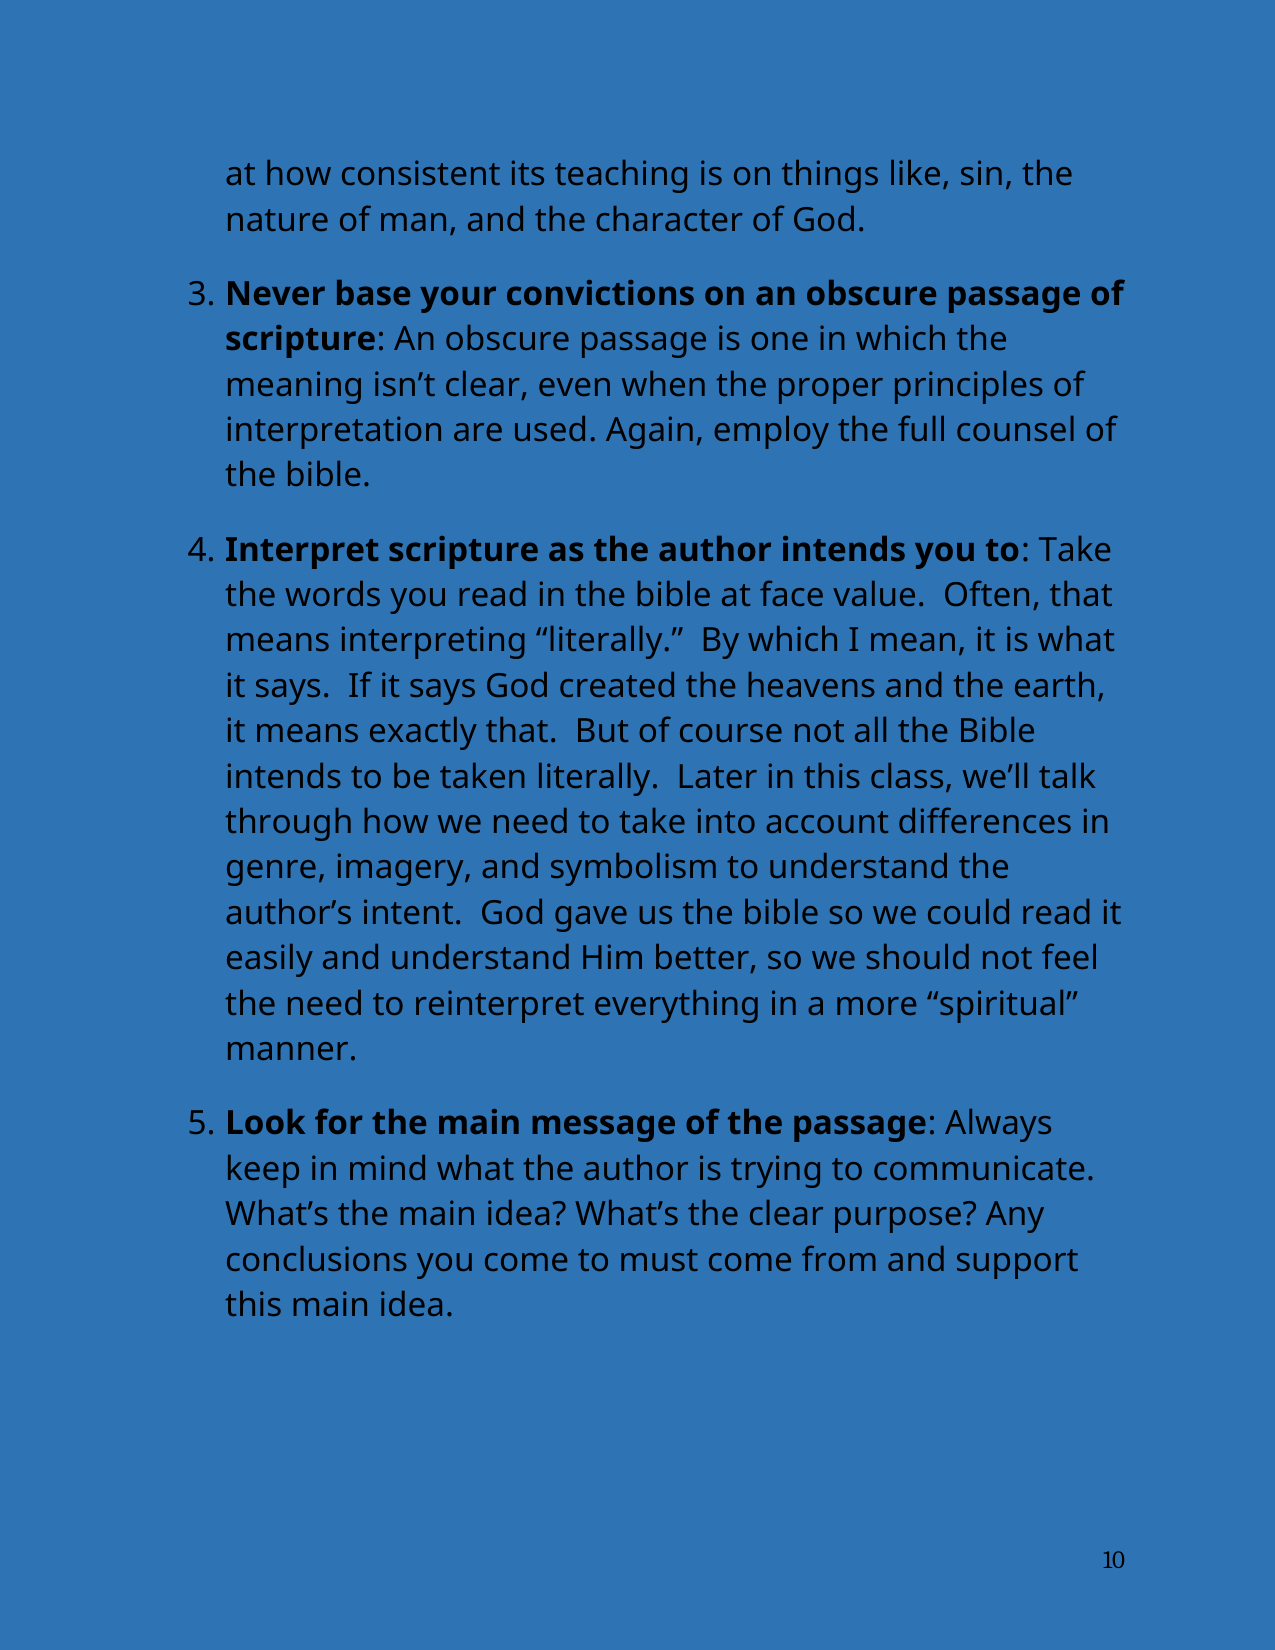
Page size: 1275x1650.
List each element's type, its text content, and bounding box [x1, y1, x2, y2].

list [187, 150, 1125, 269]
list Look for the main message of the passage: Always keep in mind what the author is trying to communicate. What’s the main idea? What’s the clear purpose? Any conclusions you come to must come from and support this main idea. [187, 1099, 1125, 1355]
list Never base your convictions on an obscure passage of scripture: An obscure passage is one in which the meaning isn’t clear, even when the proper principles of interpretation are used. Again, employ the full counsel of the bible. [187, 269, 1125, 525]
list Interpret scripture as the author intends you to: Take the words you read in the bible at face value. Often, that means interpreting “literally.” By which I mean, it is what it says. If it says God created the heavens and the earth, it means exactly that. But of course not all the Bible intends to be taken literally. Later in this class, we’ll talk through how we need to take into account differences in genre, imagery, and symbolism to understand the author’s intent. God gave us the bible so we could read it easily and understand Him better, so we should not feel the need to reinterpret everything in a more “spiritual” manner. [187, 525, 1125, 1099]
